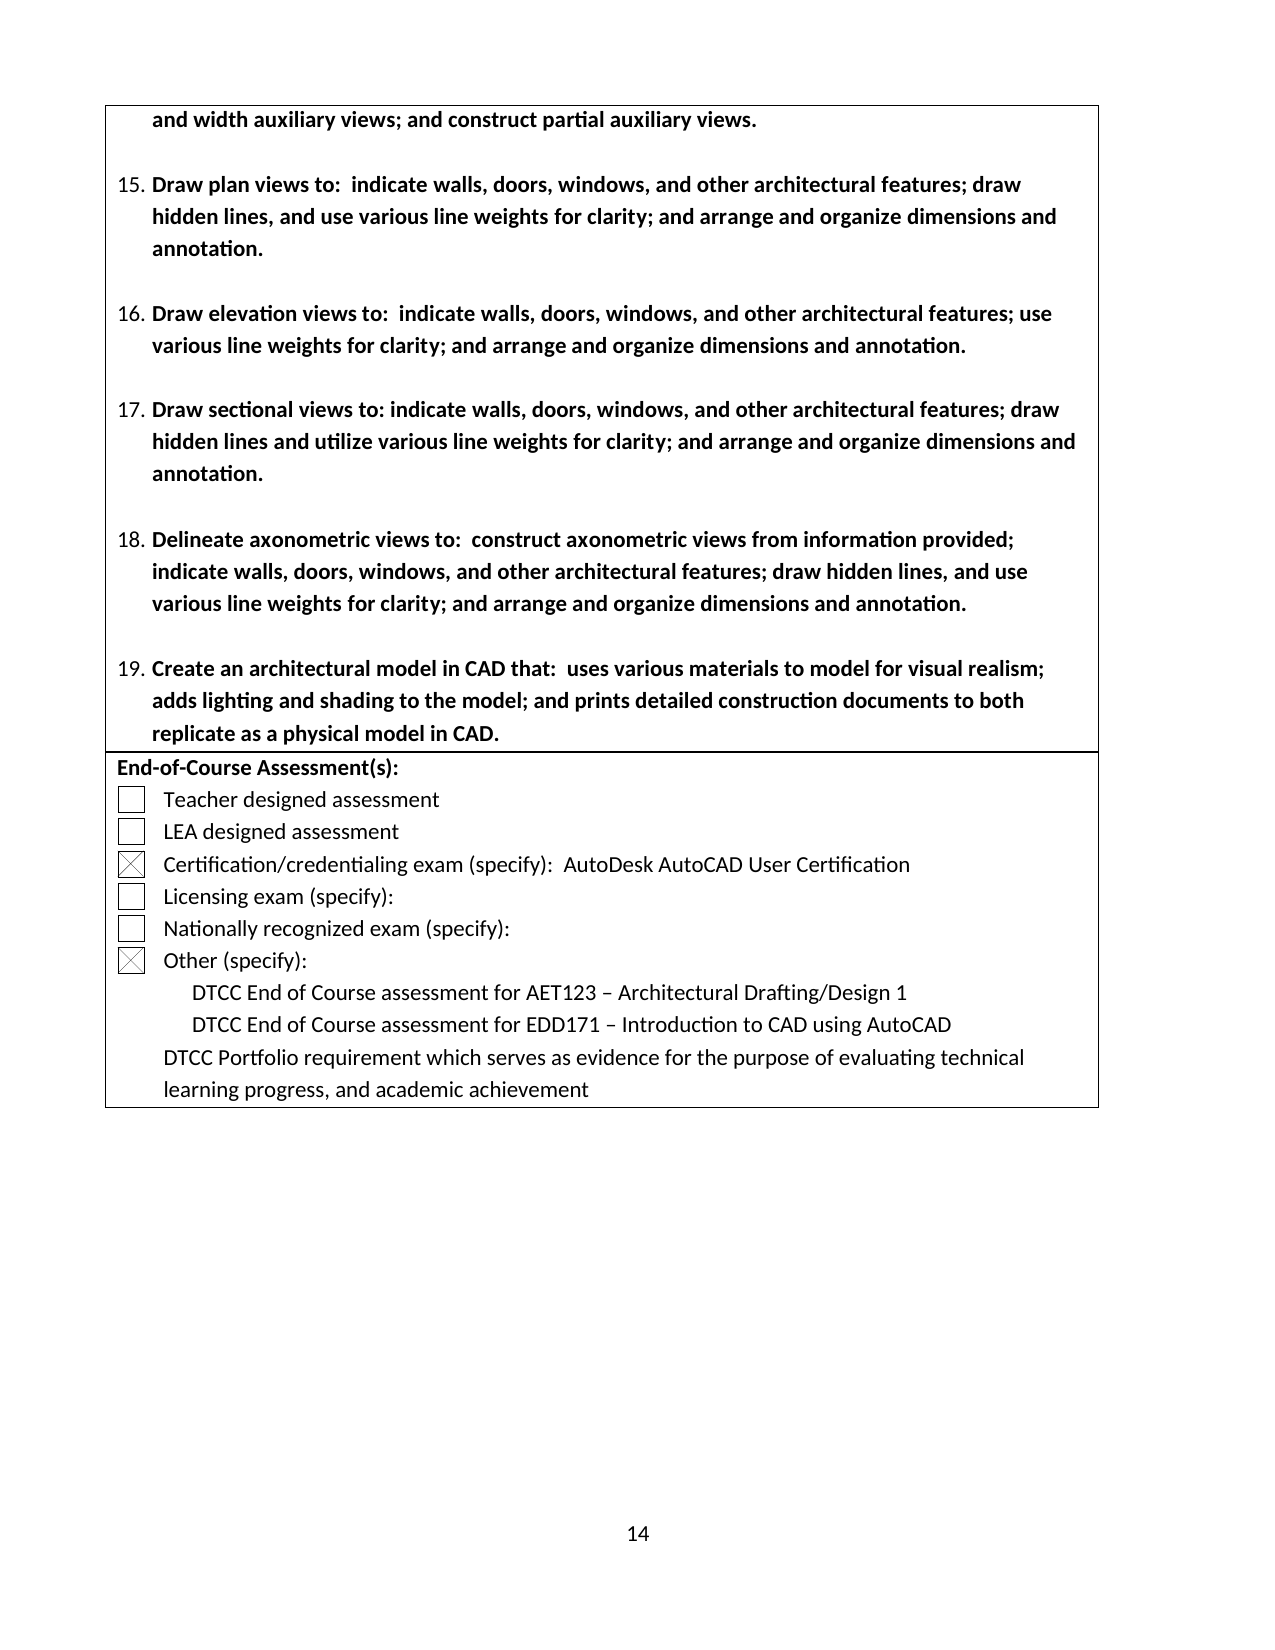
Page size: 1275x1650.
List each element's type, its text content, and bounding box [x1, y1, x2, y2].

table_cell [106, 106, 1098, 751]
table_header End-of-Course Assessment(s): Teacher designed assessment LEA designed assessment Certification/credentialing exam (specify): AutoDesk AutoCAD User Certification Licensing exam (specify): Nationally recognized exam (specify): Other (specify): DTCC End of Course assessment for AET123 – Architectural Drafting/Design 1 DTCC End of Course assessment for EDD171 – Introduction to CAD using AutoCAD DTCC Portfolio requirement which serves as evidence for the purpose of evaluating technical learning progress, and academic achievement [106, 753, 1098, 1107]
